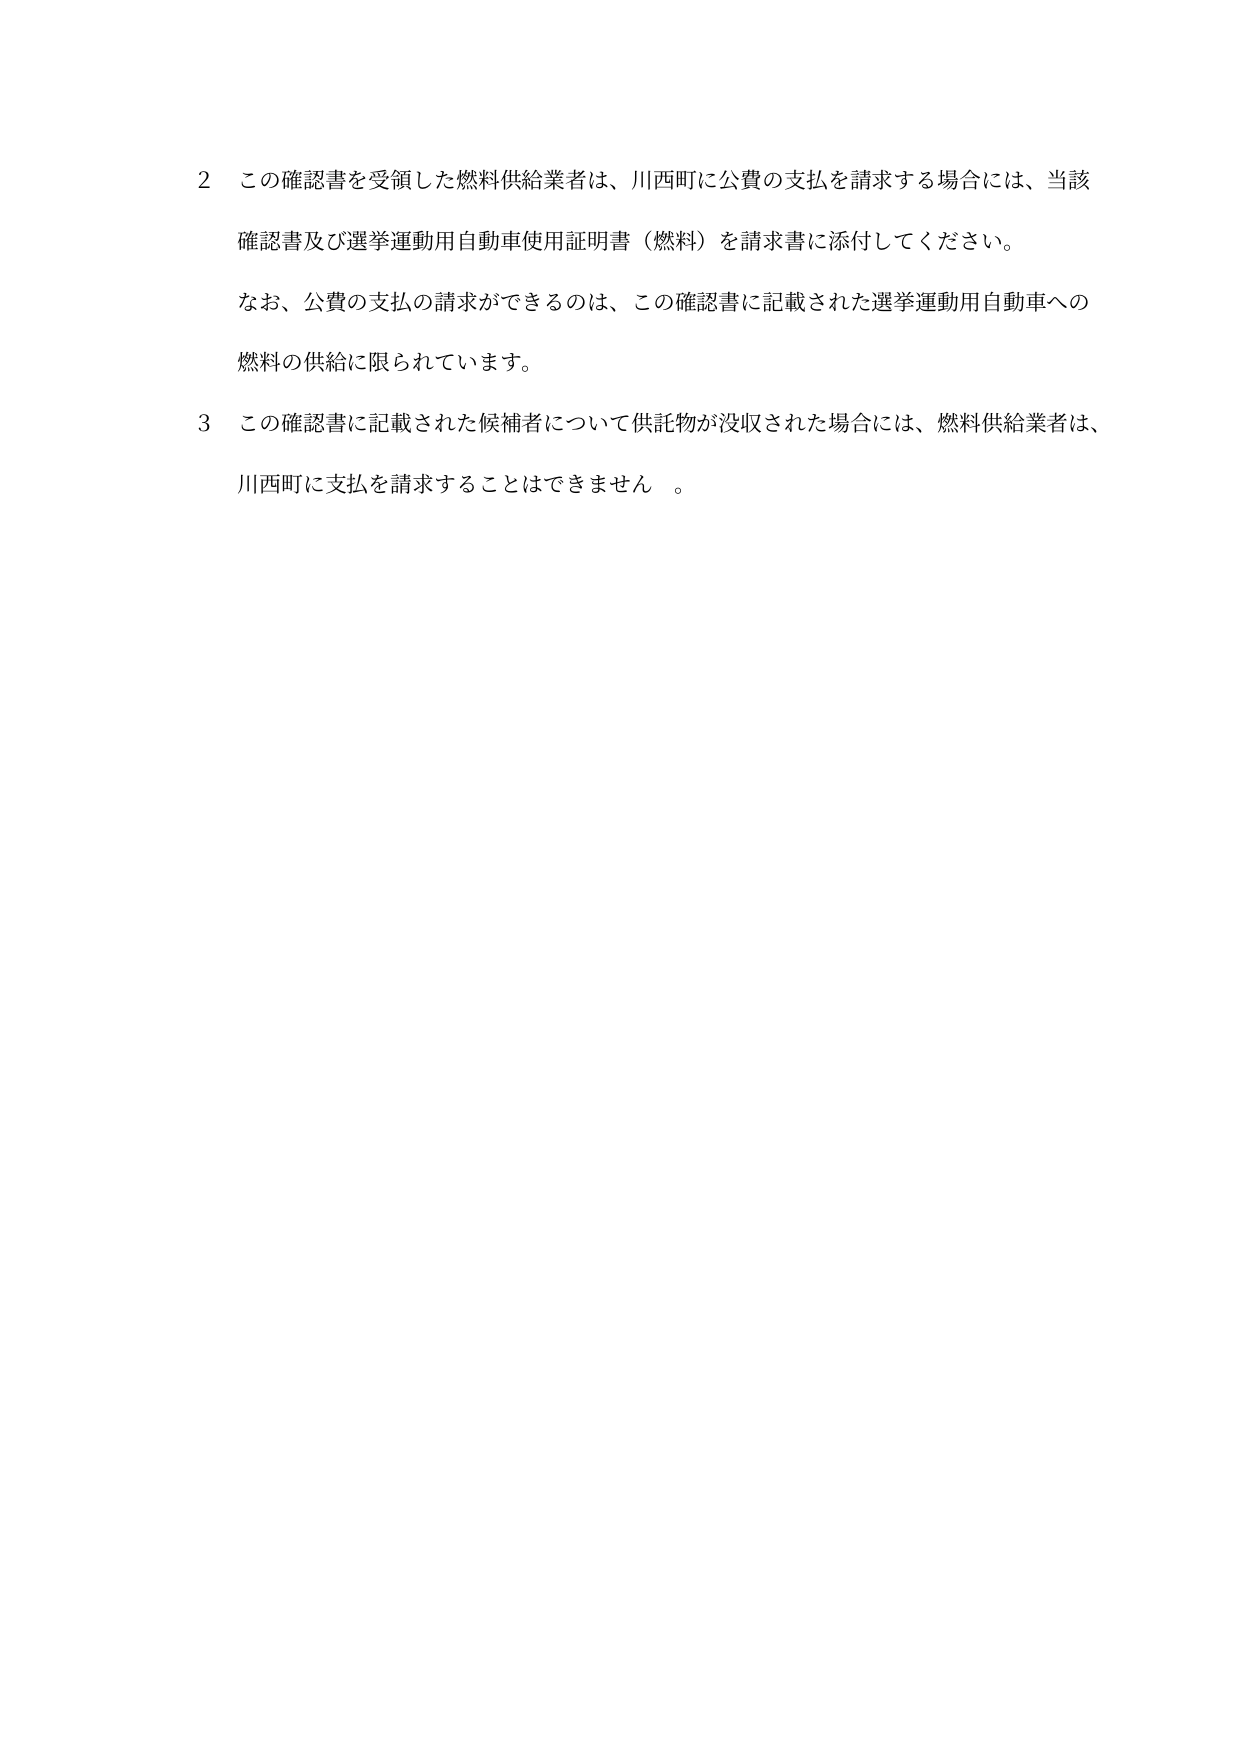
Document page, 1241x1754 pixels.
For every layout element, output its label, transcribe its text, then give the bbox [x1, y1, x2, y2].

text なお、公費の支払の請求ができるのは、この確認書に記載された選挙運動用自動車への燃料の供給に限られています。 [150, 270, 1090, 392]
text ３ この確認書に記載された候補者について供託物が没収された場合には、燃料供給業者は、川西町に支払を請求することはできません。 [150, 392, 1090, 513]
text ２ この確認書を受領した燃料供給業者は、川西町に公費の支払を請求する場合には、当該確認書及び選挙運動用自動車使用証明書（燃料）を請求書に添付してください。 [150, 149, 1090, 270]
